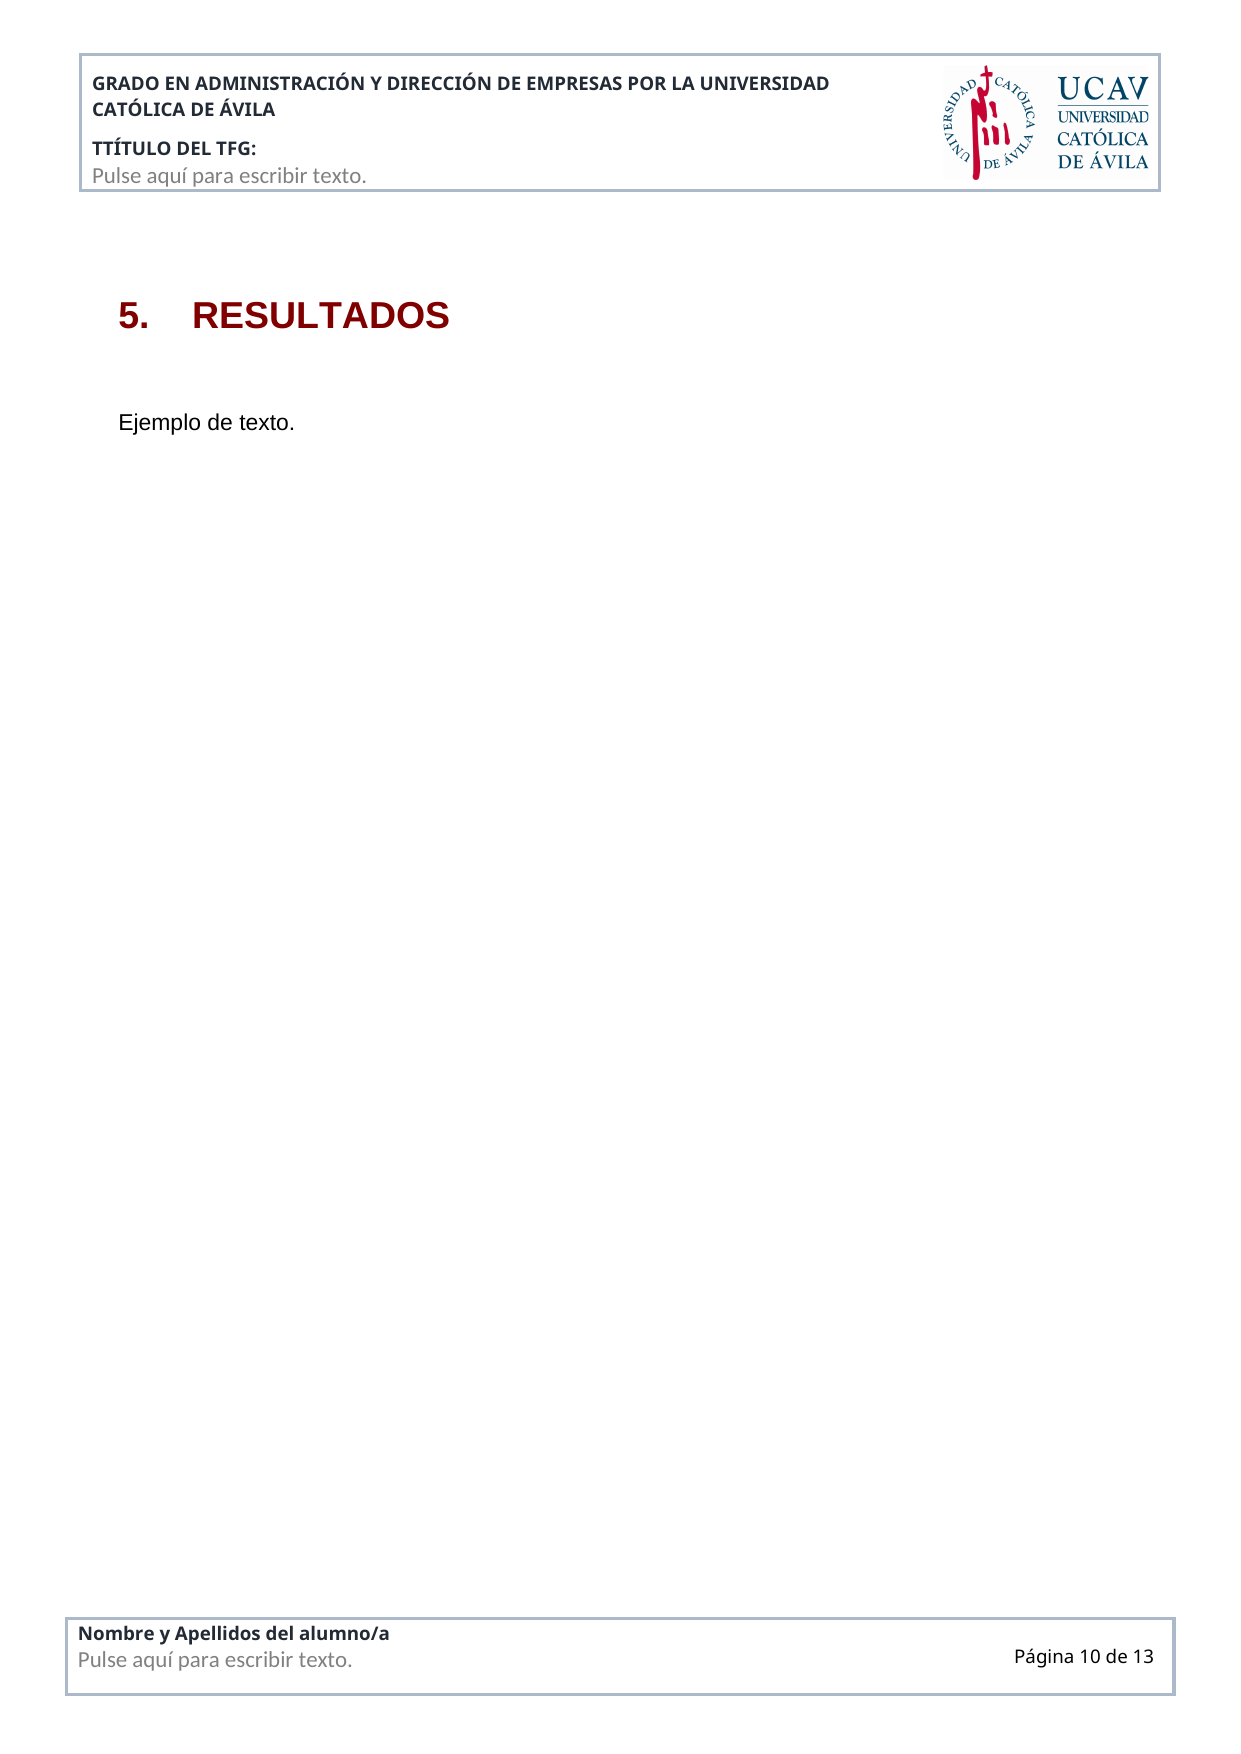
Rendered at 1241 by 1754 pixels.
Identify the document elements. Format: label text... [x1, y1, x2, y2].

text Ejemplo de texto. [118, 409, 1122, 435]
picture [943, 65, 1149, 180]
list resultados [118, 293, 1122, 336]
